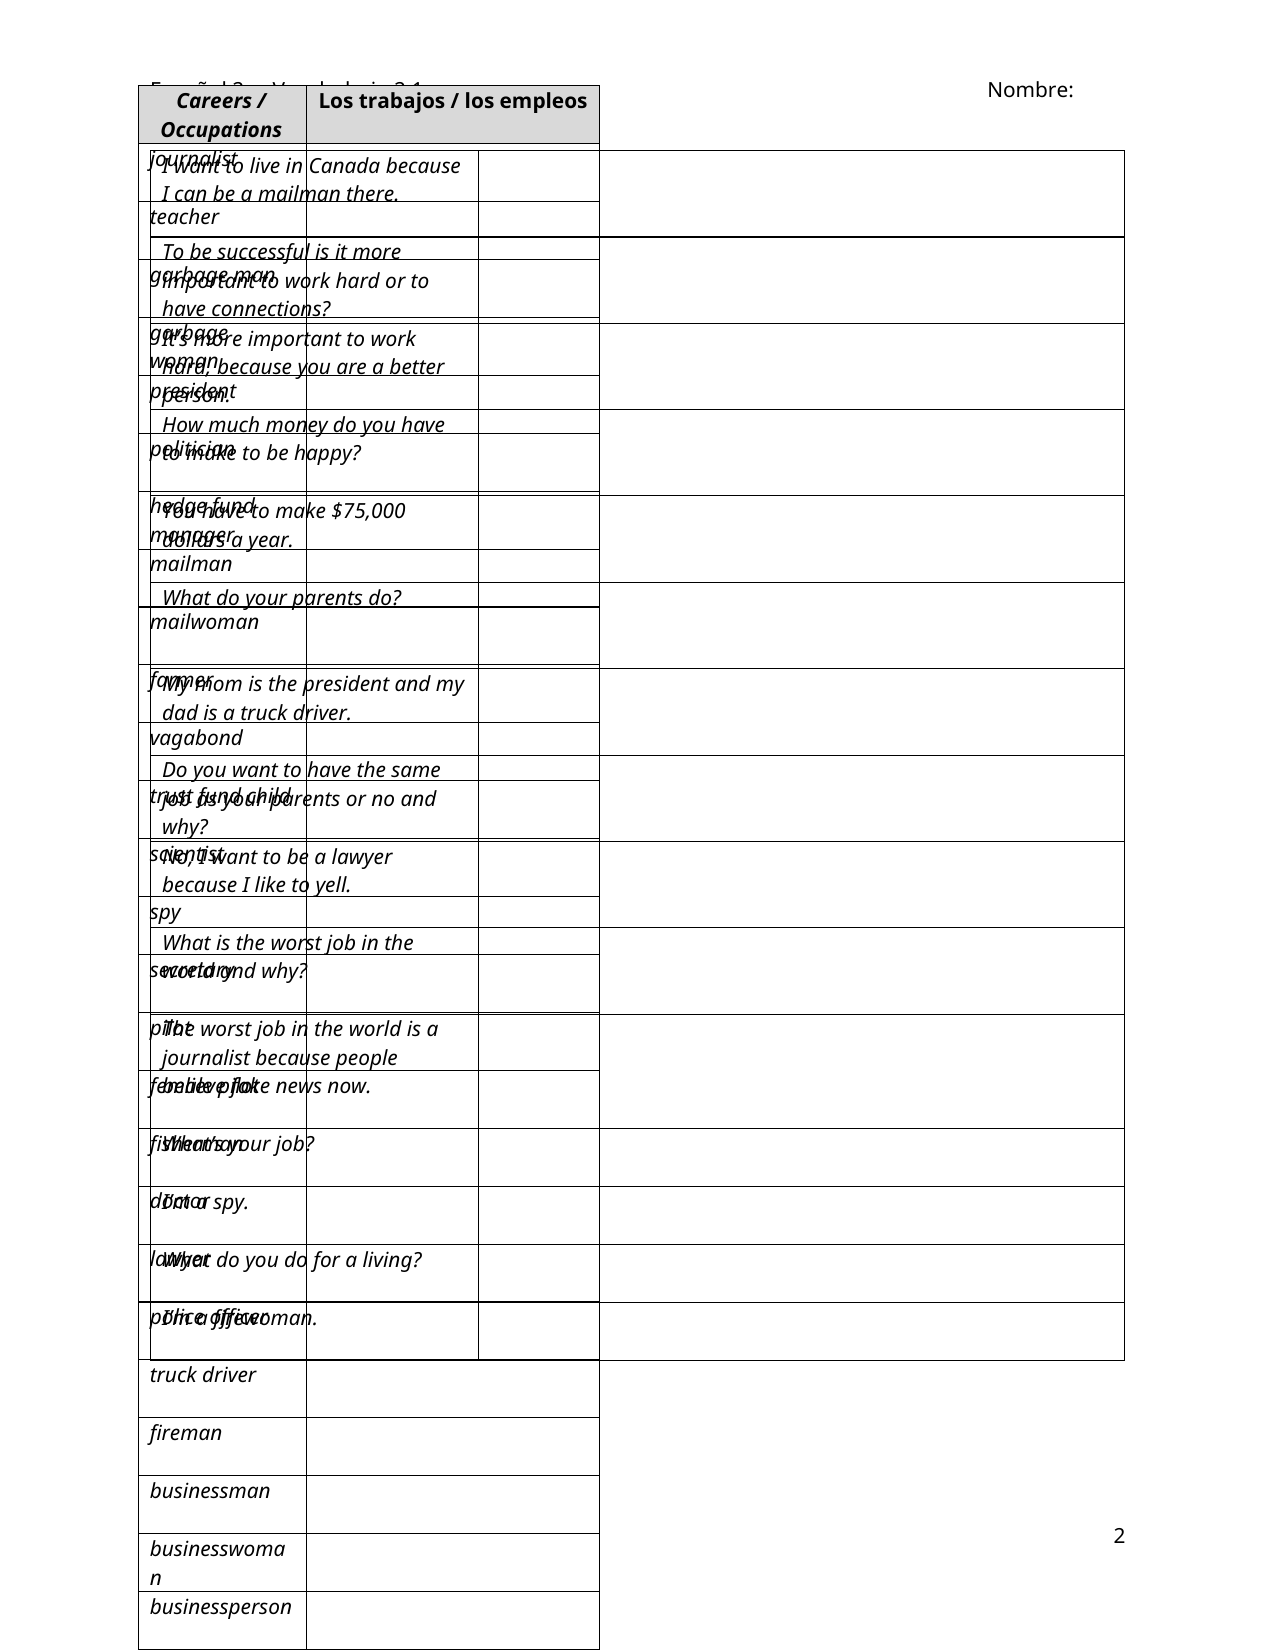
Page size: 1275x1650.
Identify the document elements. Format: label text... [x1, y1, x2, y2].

table_cell [600, 238, 1124, 323]
table_cell spy [139, 897, 306, 954]
table_cell fisherman [139, 1129, 306, 1186]
table_cell vagabond [139, 723, 306, 780]
table_cell [600, 583, 1124, 668]
table_cell [600, 1129, 1124, 1186]
table_cell politician [139, 434, 306, 491]
table_header Los trabajos / los empleos [307, 86, 599, 143]
table_cell [307, 1534, 599, 1591]
table_cell [600, 151, 1124, 236]
table_cell teacher [139, 202, 306, 259]
table_cell [307, 434, 599, 491]
table_cell [307, 1360, 599, 1417]
table_cell mailwoman [139, 608, 306, 664]
table_cell garbage woman [139, 318, 306, 375]
table_cell doctor [139, 1187, 306, 1243]
table_cell [307, 608, 599, 664]
table_cell [307, 202, 599, 259]
table_cell [600, 1303, 1124, 1360]
table_cell hedge fund manager [139, 492, 306, 548]
table_cell [307, 1476, 599, 1533]
table_cell [307, 1187, 599, 1243]
table_cell [307, 839, 599, 896]
table_cell [307, 897, 599, 954]
table_cell [307, 1245, 599, 1301]
table_cell journalist [139, 144, 306, 201]
table_cell [600, 756, 1124, 841]
table_cell female pilot [139, 1071, 306, 1128]
table_cell trust fund child [139, 781, 306, 838]
table_cell mailman [139, 550, 306, 606]
table_cell [307, 376, 599, 433]
table_cell [600, 496, 1124, 582]
table_cell [307, 550, 599, 606]
table_cell [307, 1071, 599, 1128]
table_cell [600, 928, 1124, 1013]
table_cell [307, 1129, 599, 1186]
table_cell [307, 665, 599, 722]
table_cell [307, 260, 599, 317]
table_header Careers / Occupations [139, 86, 306, 143]
table_cell [600, 410, 1124, 495]
table_cell [600, 1015, 1124, 1128]
table_cell [307, 723, 599, 780]
table_cell fireman [139, 1418, 306, 1475]
table_cell [600, 1245, 1124, 1302]
table_cell scientist [139, 839, 306, 896]
table_cell [307, 1303, 599, 1359]
table_cell truck driver [139, 1360, 306, 1417]
table_cell [307, 955, 599, 1012]
table_cell president [139, 376, 306, 433]
table_cell businesswoman [139, 1534, 306, 1591]
table_cell [307, 144, 599, 201]
table_cell [307, 1592, 599, 1649]
table_cell police officer [139, 1303, 306, 1359]
table_cell farmer [139, 665, 306, 722]
table_cell [307, 492, 599, 548]
table_cell [600, 324, 1124, 409]
table_cell businessman [139, 1476, 306, 1533]
table_cell [600, 669, 1124, 754]
table_cell [600, 1187, 1124, 1244]
table_cell garbage man [139, 260, 306, 317]
table_cell lawyer [139, 1245, 306, 1301]
table_cell [307, 318, 599, 375]
table_cell businessperson [139, 1592, 306, 1649]
table_cell [307, 1418, 599, 1475]
table_cell pilot [139, 1013, 306, 1070]
table_cell [307, 781, 599, 838]
table_cell [307, 1013, 599, 1070]
table_cell [600, 842, 1124, 927]
table_cell secretary [139, 955, 306, 1012]
